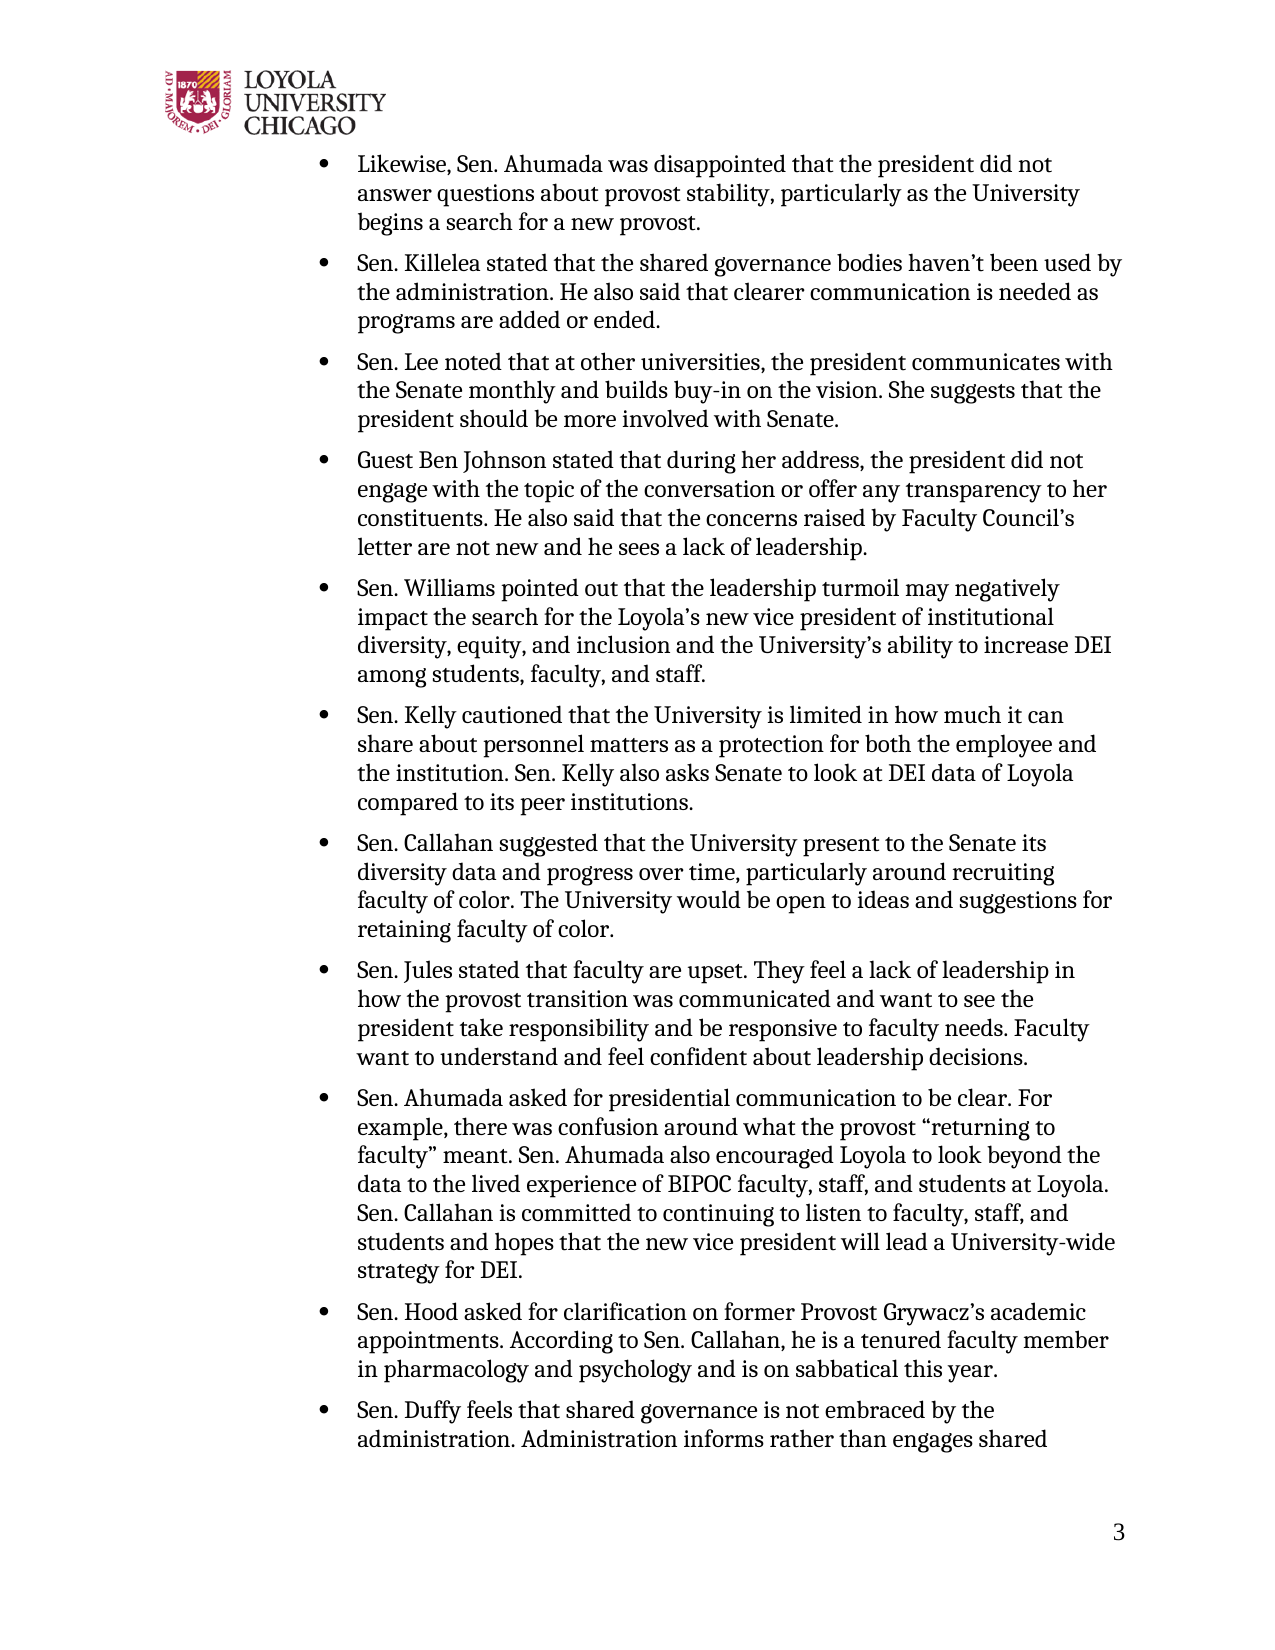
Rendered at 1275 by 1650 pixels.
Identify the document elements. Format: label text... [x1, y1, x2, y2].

list Likewise, Sen. Ahumada was disappointed that the president did not answer questions about provost stability, particularly as the University begins a search for a new provost. [319, 150, 1125, 236]
list Guest Ben Johnson stated that during her address, the president did not engage with the topic of the conversation or offer any transparency to her constituents. He also said that the concerns raised by Faculty Council’s letter are not new and he sees a lack of leadership. [319, 446, 1125, 561]
list Sen. Lee noted that at other universities, the president communicates with the Senate monthly and builds buy-in on the vision. She suggests that the president should be more involved with Senate. [319, 347, 1125, 434]
list Sen. Killelea stated that the shared governance bodies haven’t been used by the administration. He also said that clearer communication is needed as programs are added or ended. [319, 249, 1125, 335]
list Sen. Callahan suggested that the University present to the Senate its diversity data and progress over time, particularly around recruiting faculty of color. The University would be open to ideas and suggestions for retaining faculty of color. [319, 829, 1125, 944]
list Sen. Williams pointed out that the leadership turmoil may negatively impact the search for the Loyola’s new vice president of institutional diversity, equity, and inclusion and the University’s ability to increase DEI among students, faculty, and staff. [319, 574, 1125, 689]
list Sen. Hood asked for clarification on former Provost Grywacz’s academic appointments. According to Sen. Callahan, he is a tenured faculty member in pharmacology and psychology and is on sabbatical this year. [319, 1297, 1125, 1384]
list Sen. Kelly cautioned that the University is limited in how much it can share about personnel matters as a protection for both the employee and the institution. Sen. Kelly also asks Senate to look at DEI data of Loyola compared to its peer institutions. [319, 701, 1125, 816]
list Sen. Jules stated that faculty are upset. They feel a lack of leadership in how the provost transition was communicated and want to see the president take responsibility and be responsive to faculty needs. Faculty want to understand and feel confident about leadership decisions. [319, 956, 1125, 1071]
picture [150, 61, 469, 143]
list Sen. Ahumada asked for presidential communication to be clear. For example, there was confusion around what the provost “returning to faculty” meant. Sen. Ahumada also encouraged Loyola to look beyond the data to the lived experience of BIPOC faculty, staff, and students at Loyola. Sen. Callahan is committed to continuing to listen to faculty, staff, and students and hopes that the new vice president will lead a University-wide strategy for DEI. [319, 1084, 1125, 1285]
